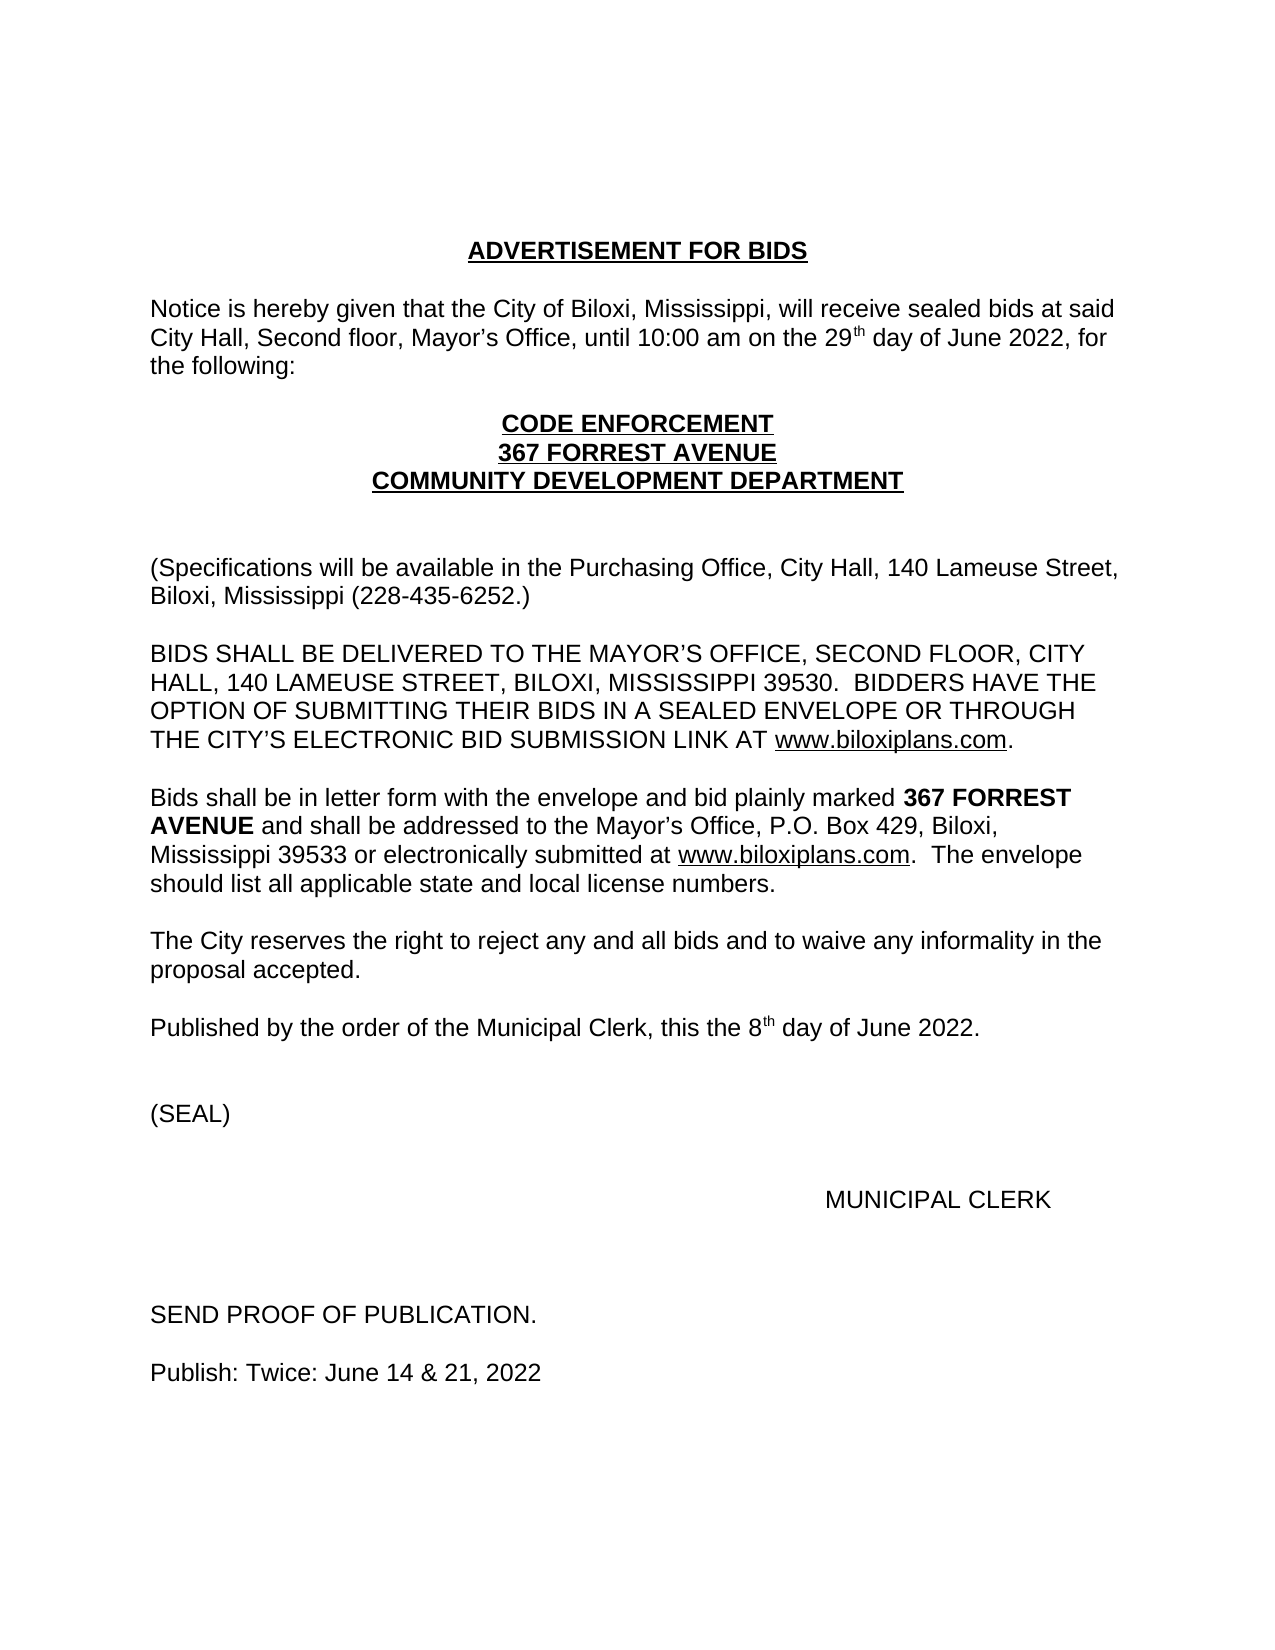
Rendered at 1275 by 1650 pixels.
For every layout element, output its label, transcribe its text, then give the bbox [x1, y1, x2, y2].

text SEND PROOF OF PUBLICATION. [150, 1300, 1125, 1329]
text Bids shall be in letter form with the envelope and bid plainly marked 367 FORREST AVENUE and shall be addressed to the Mayor’s Office, P.O. Box 429, Biloxi, Mississippi 39533 or electronically submitted at www.biloxiplans.com. The envelope should list all applicable state and local license numbers. [150, 782, 1125, 897]
text (SEAL) [150, 1099, 1125, 1127]
text Published by the order of the Municipal Clerk, this the 8th day of June 2022. [150, 1012, 1125, 1041]
text BIDS SHALL BE DELIVERED TO THE MAYOR’S OFFICE, SECOND FLOOR, CITY HALL, 140 LAMEUSE STREET, BILOXI, MISSISSIPPI 39530. BIDDERS HAVE THE OPTION OF SUBMITTING THEIR BIDS IN A SEALED ENVELOPE OR THROUGH THE CITY’S ELECTRONIC BID SUBMISSION LINK AT www.biloxiplans.com. [150, 639, 1125, 754]
text ADVERTISEMENT FOR BIDS [150, 236, 1125, 265]
text The City reserves the right to reject any and all bids and to waive any informality in the proposal accepted. [150, 926, 1125, 984]
text MUNICIPAL CLERK [150, 1185, 1125, 1214]
text 367 FORREST AVENUE [150, 437, 1125, 466]
text CODE ENFORCEMENT [150, 409, 1125, 437]
text Publish: Twice: June 14 & 21, 2022 [150, 1357, 1125, 1386]
text Notice is hereby given that the City of Biloxi, Mississippi, will receive sealed bids at said City Hall, Second floor, Mayor’s Office, until 10:00 am on the 29th day of June 2022, for the following: [150, 294, 1125, 380]
text COMMUNITY DEVELOPMENT DEPARTMENT [150, 466, 1125, 495]
text (Specifications will be available in the Purchasing Office, City Hall, 140 Lameuse Street, Biloxi, Mississippi (228-435-6252.) [150, 552, 1125, 610]
